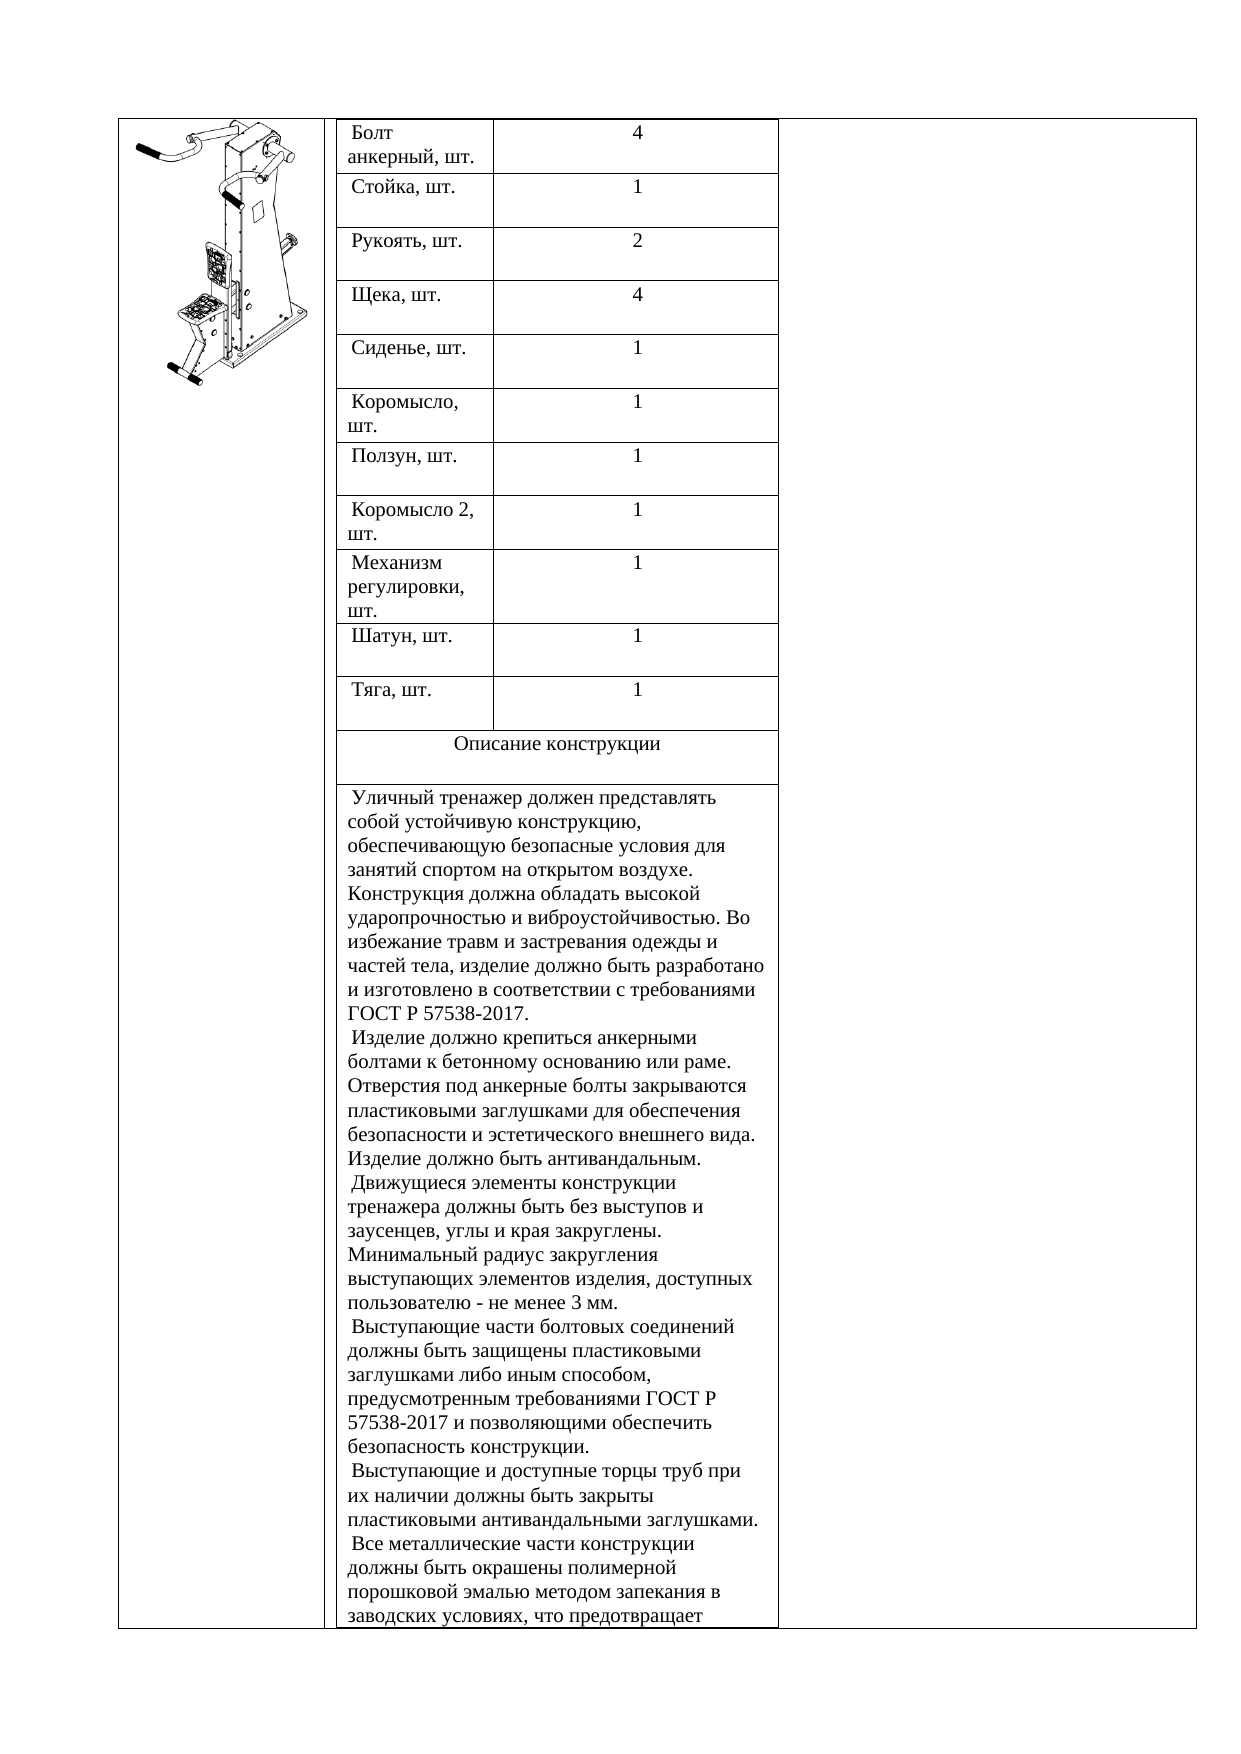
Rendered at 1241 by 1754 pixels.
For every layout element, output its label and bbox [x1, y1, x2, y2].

picture [135, 119, 308, 386]
table_cell [337, 550, 493, 623]
table_cell [337, 677, 493, 730]
table_cell [337, 120, 493, 173]
table_cell [494, 281, 778, 334]
table_cell [337, 335, 493, 388]
table_cell [337, 174, 493, 227]
table_cell [337, 624, 493, 676]
table_cell [337, 785, 778, 1627]
table_cell [494, 677, 778, 730]
table_cell [337, 228, 493, 280]
table_cell [337, 389, 493, 442]
table_cell [337, 443, 493, 495]
table_cell [494, 624, 778, 676]
table_cell [337, 281, 493, 334]
table_cell [494, 335, 778, 388]
table_cell [494, 389, 778, 442]
table_cell [494, 550, 778, 623]
table_cell [494, 496, 778, 549]
table_cell [494, 120, 778, 173]
table_cell [779, 119, 1196, 1628]
table_cell [337, 496, 493, 549]
table_cell [494, 174, 778, 227]
table_cell [337, 731, 778, 784]
table_cell [325, 119, 336, 1628]
table_cell [494, 443, 778, 495]
table_cell [494, 228, 778, 280]
table_cell [119, 119, 324, 1628]
